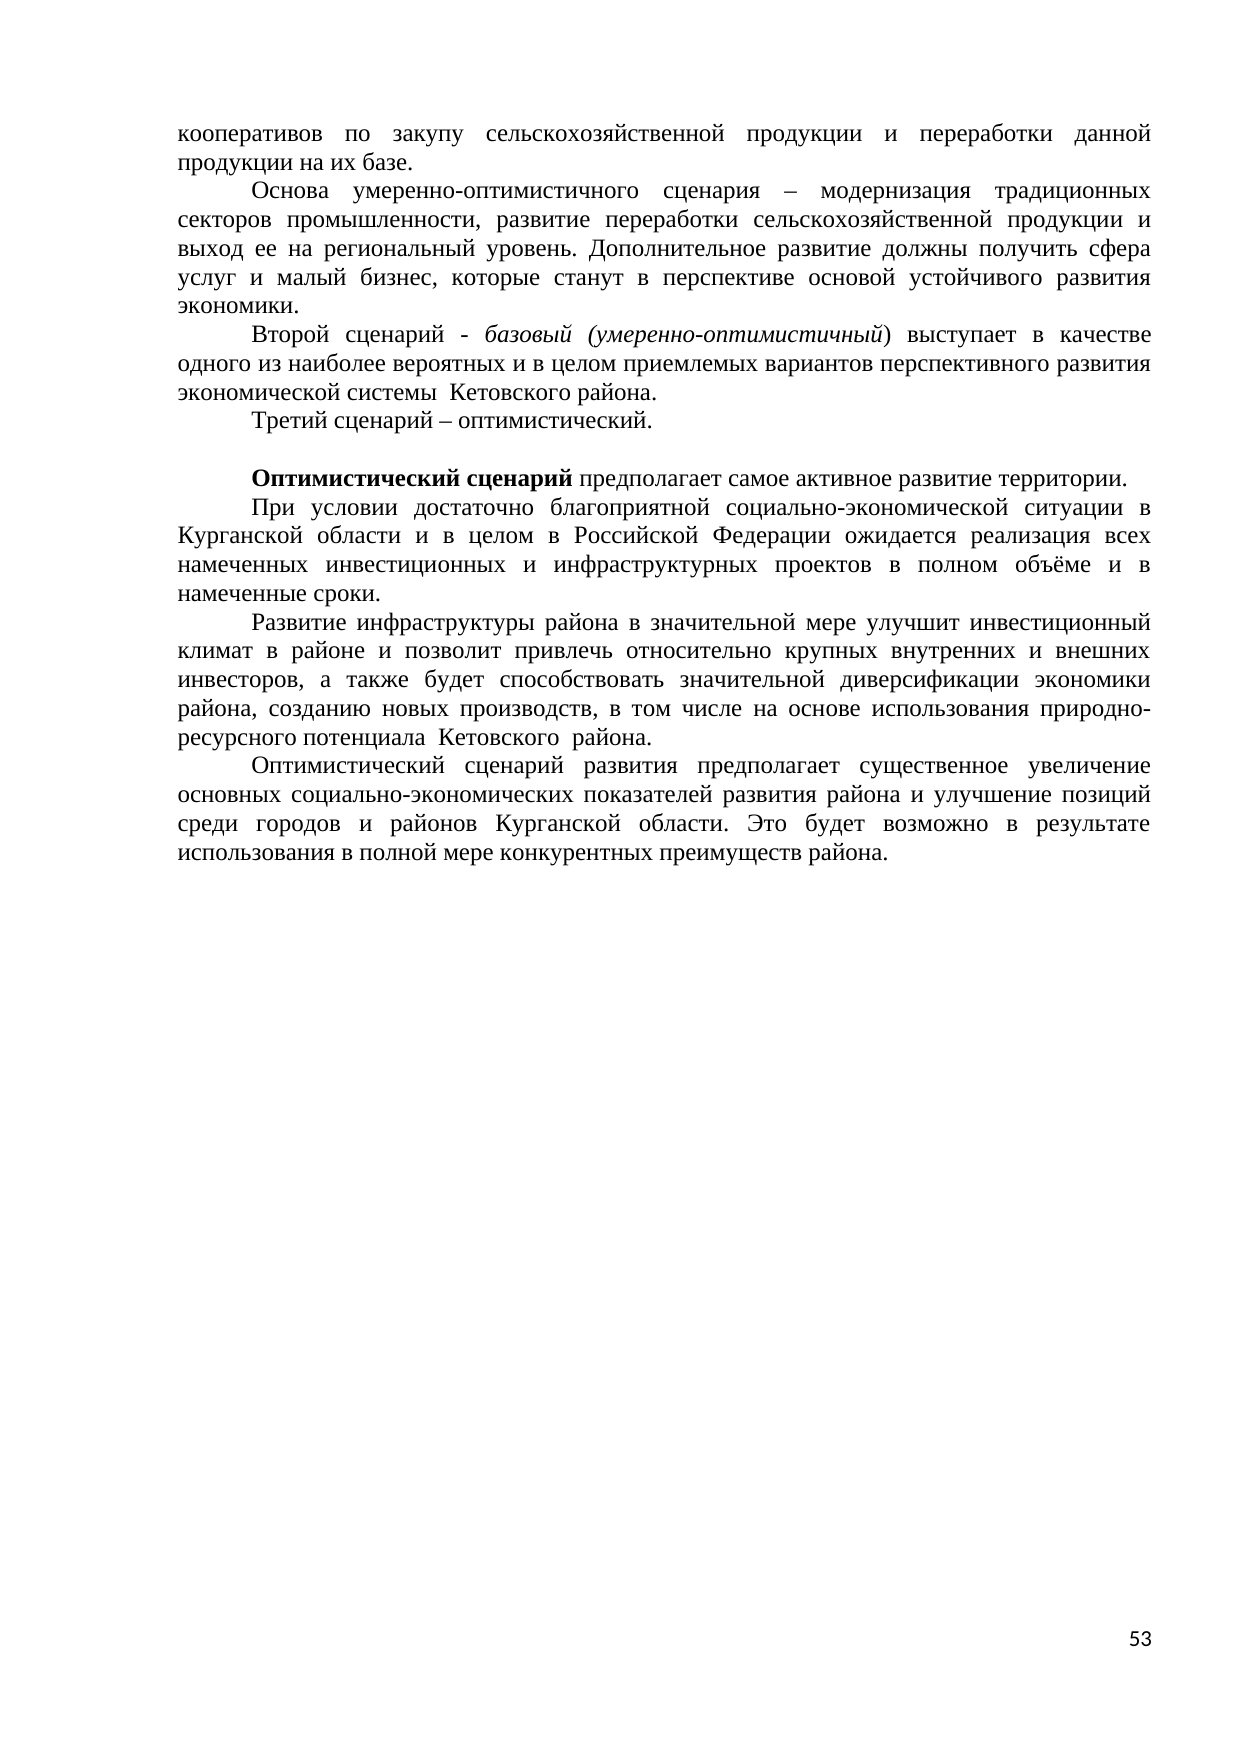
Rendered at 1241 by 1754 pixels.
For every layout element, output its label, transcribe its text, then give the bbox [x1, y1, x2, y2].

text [177, 118, 1152, 176]
text Основа умеренно-оптимистичного сценария – модернизация традиционных секторов промышленности, развитие переработки сельскохозяйственной продукции и выход ее на региональный уровень. Дополнительное развитие должны получить сфера услуг и малый бизнес, которые станут в перспективе основой устойчивого развития экономики. [177, 176, 1152, 319]
text Второй сценарий - базовый (умеренно-оптимистичный) выступает в качестве одного из наиболее вероятных и в целом приемлемых вариантов перспективного развития экономической системы Кетовского района. [177, 319, 1152, 406]
text Оптимистический сценарий развития предполагает существенное увеличение основных социально-экономических показателей развития района и улучшение позиций среди городов и районов Курганской области. Это будет возможно в результате использования в полной мере конкурентных преимуществ района. [177, 751, 1152, 866]
text При условии достаточно благоприятной социально-экономической ситуации в Курганской области и в целом в Российской Федерации ожидается реализация всех намеченных инвестиционных и инфраструктурных проектов в полном объёме и в намеченные сроки. [177, 492, 1152, 607]
text Третий сценарий – оптимистический. [177, 406, 1152, 434]
text Оптимистический сценарий предполагает самое активное развитие территории. [177, 463, 1152, 492]
text Развитие инфраструктуры района в значительной мере улучшит инвестиционный климат в районе и позволит привлечь относительно крупных внутренних и внешних инвесторов, а также будет способствовать значительной диверсификации экономики района, созданию новых производств, в том числе на основе использования природно-ресурсного потенциала Кетовского района. [177, 607, 1152, 751]
